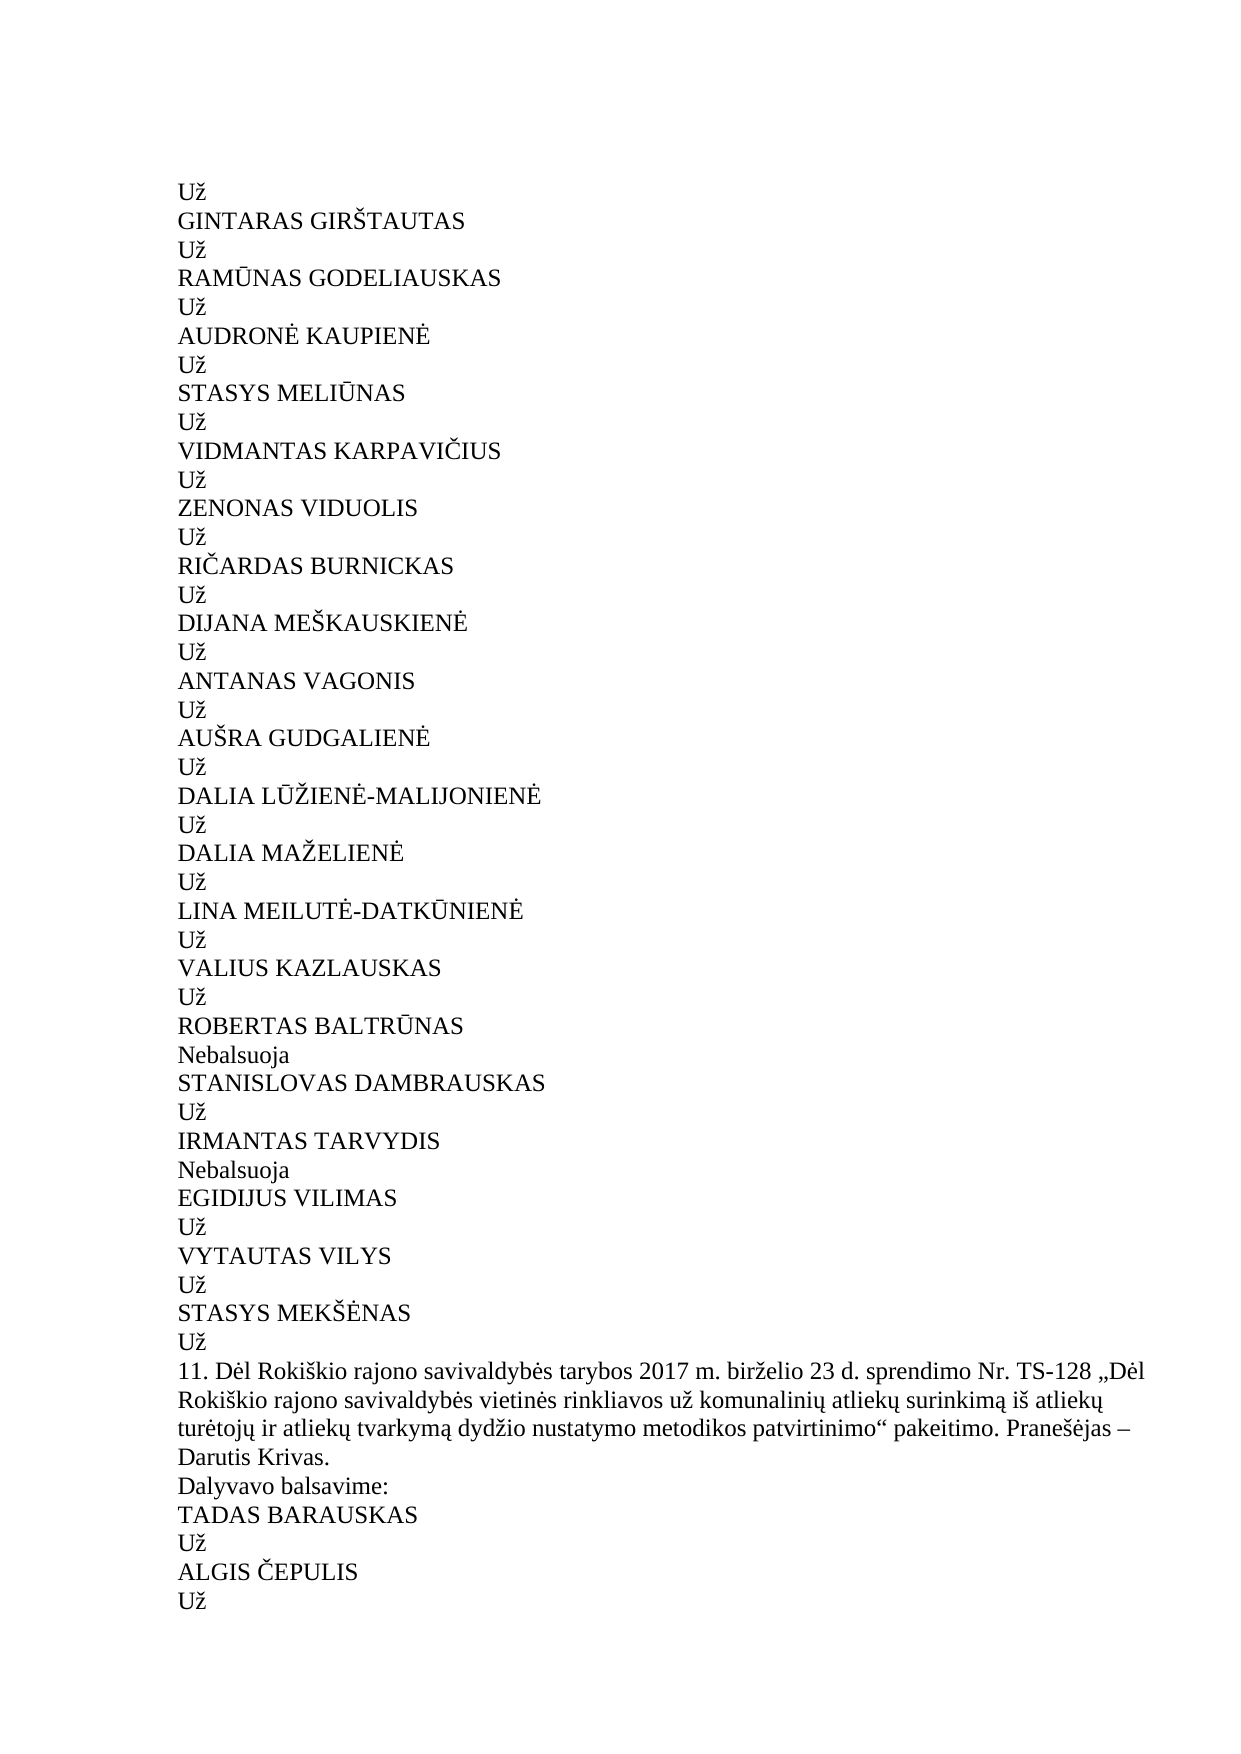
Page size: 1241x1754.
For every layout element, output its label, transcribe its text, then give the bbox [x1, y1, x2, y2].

text Už [177, 1528, 1181, 1557]
text Už [177, 810, 1181, 838]
text Už [177, 1270, 1181, 1298]
text VALIUS KAZLAUSKAS [177, 953, 1181, 982]
text Už [177, 407, 1181, 436]
subtitle 11. Dėl Rokiškio rajono savivaldybės tarybos 2017 m. birželio 23 d. sprendimo Nr. TS-128 „Dėl Rokiškio rajono savivaldybės vietinės rinkliavos už komunalinių atliekų surinkimą iš atliekų turėtojų ir atliekų tvarkymą dydžio nustatymo metodikos patvirtinimo“ pakeitimo. Pranešėjas – Darutis Krivas. [177, 1356, 1181, 1471]
text STASYS MEKŠĖNAS [177, 1298, 1181, 1327]
text ANTANAS VAGONIS [177, 666, 1181, 695]
text IRMANTAS TARVYDIS [177, 1126, 1181, 1155]
text RIČARDAS BURNICKAS [177, 551, 1181, 580]
text DALIA MAŽELIENĖ [177, 838, 1181, 867]
text Už [177, 1212, 1181, 1241]
text TADAS BARAUSKAS [177, 1500, 1181, 1528]
text Už [177, 637, 1181, 666]
text Už [177, 982, 1181, 1011]
text Už [177, 177, 1181, 206]
text Už [177, 522, 1181, 551]
text AUDRONĖ KAUPIENĖ [177, 321, 1181, 350]
text Už [177, 1586, 1181, 1615]
text VIDMANTAS KARPAVIČIUS [177, 436, 1181, 465]
text Už [177, 695, 1181, 723]
text RAMŪNAS GODELIAUSKAS [177, 263, 1181, 292]
text STANISLOVAS DAMBRAUSKAS [177, 1068, 1181, 1097]
text Už [177, 235, 1181, 263]
text Už [177, 465, 1181, 493]
text Nebalsuoja [177, 1155, 1181, 1183]
text ZENONAS VIDUOLIS [177, 493, 1181, 522]
text VYTAUTAS VILYS [177, 1241, 1181, 1270]
text Už [177, 292, 1181, 321]
text DALIA LŪŽIENĖ-MALIJONIENĖ [177, 781, 1181, 810]
text LINA MEILUTĖ-DATKŪNIENĖ [177, 896, 1181, 925]
text STASYS MELIŪNAS [177, 378, 1181, 407]
text ROBERTAS BALTRŪNAS [177, 1011, 1181, 1040]
text Už [177, 1327, 1181, 1356]
text Už [177, 925, 1181, 953]
text ALGIS ČEPULIS [177, 1557, 1181, 1586]
text DIJANA MEŠKAUSKIENĖ [177, 608, 1181, 637]
text Už [177, 1097, 1181, 1126]
text Už [177, 580, 1181, 608]
text Dalyvavo balsavime: [177, 1471, 1181, 1500]
text Už [177, 752, 1181, 781]
text AUŠRA GUDGALIENĖ [177, 723, 1181, 752]
text Už [177, 867, 1181, 896]
text Nebalsuoja [177, 1040, 1181, 1068]
text Už [177, 350, 1181, 378]
text EGIDIJUS VILIMAS [177, 1183, 1181, 1212]
text GINTARAS GIRŠTAUTAS [177, 206, 1181, 235]
